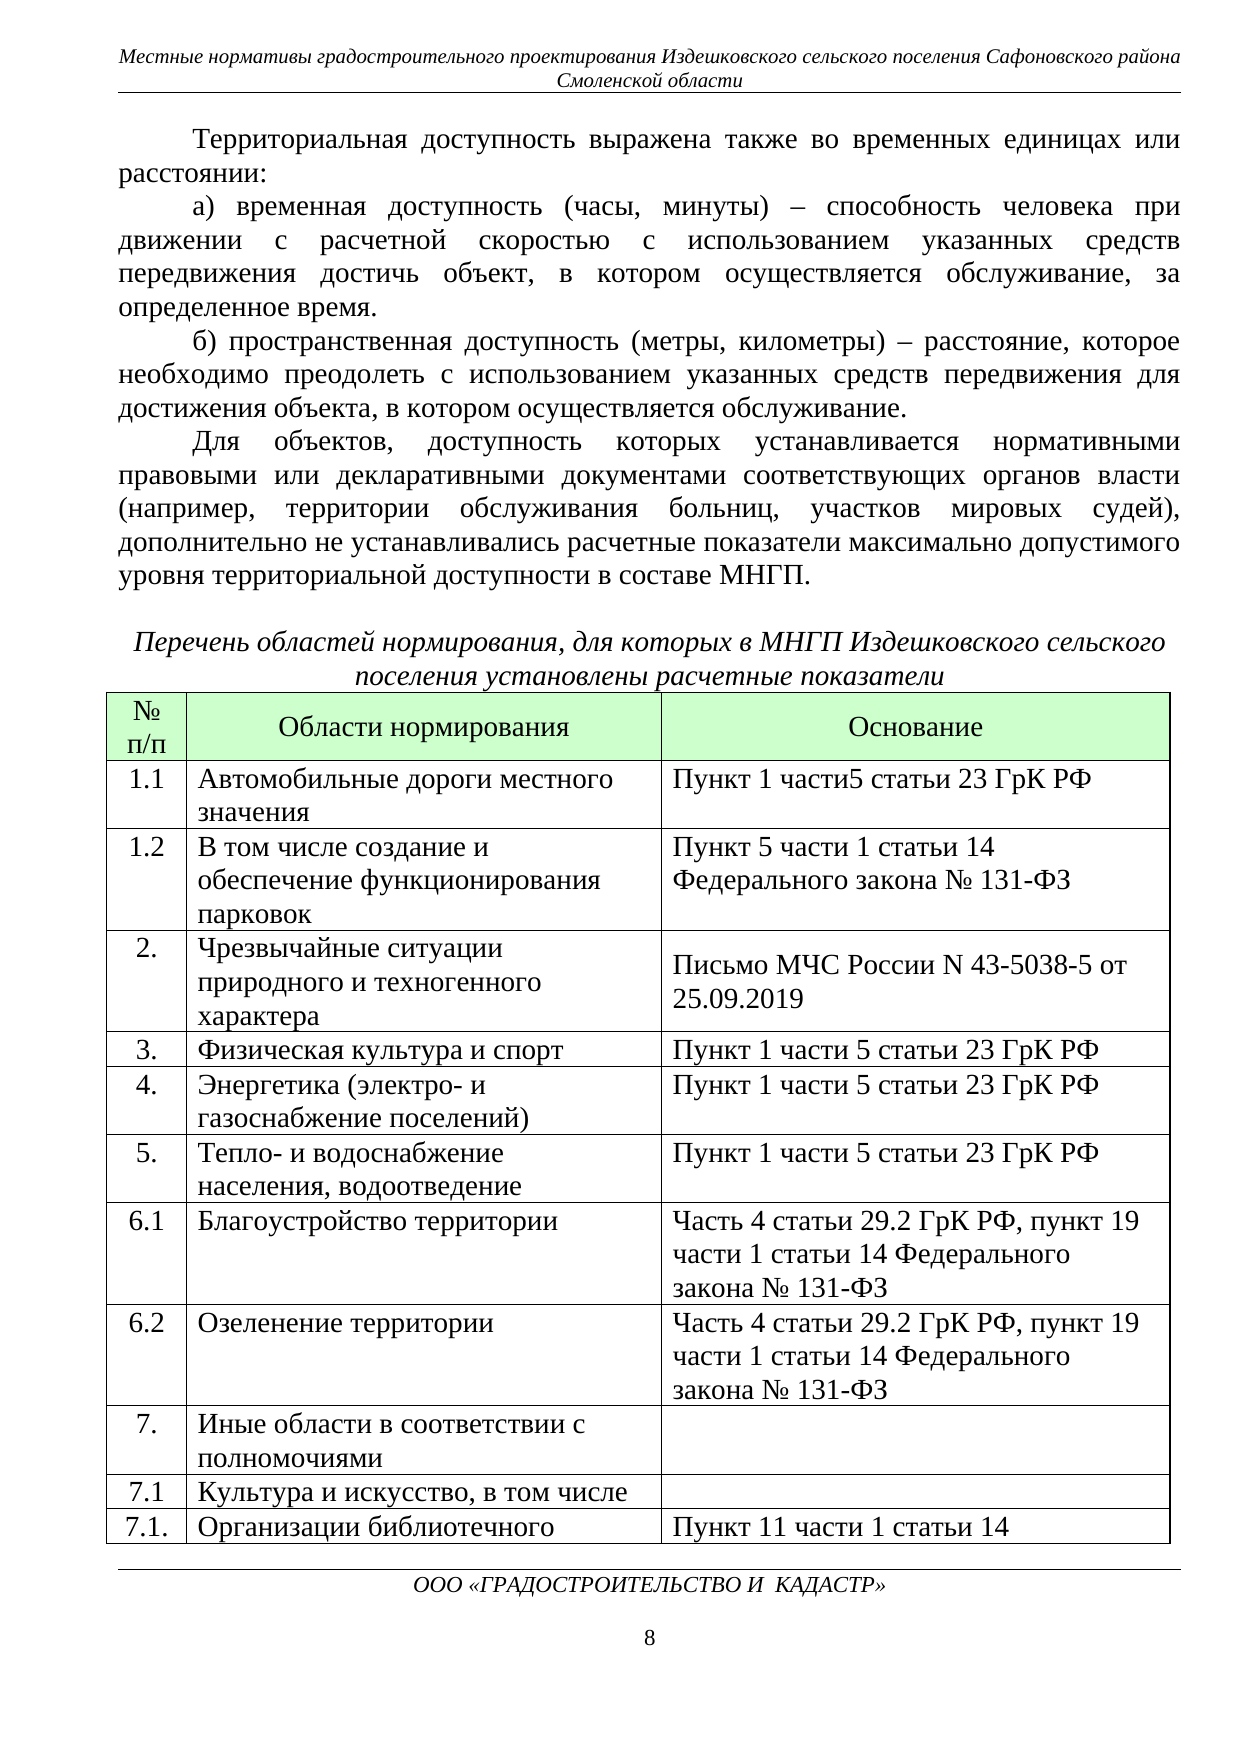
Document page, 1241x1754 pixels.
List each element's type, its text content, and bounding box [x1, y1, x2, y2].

text Территориальная доступность выражена также во временных единицах или расстоянии: [118, 121, 1181, 188]
table_cell В том числе создание и обеспечение функционирования парковок [187, 829, 661, 929]
table_cell Пункт 1 части 5 статьи 23 ГрК РФ [662, 1032, 1169, 1066]
table_cell Автомобильные дороги местного значения [187, 761, 661, 828]
table_cell Энергетика (электро- и газоснабжение поселений) [187, 1067, 661, 1134]
text б) пространственная доступность (метры, километры) – расстояние, которое необходимо преодолеть с использованием указанных средств передвижения для достижения объекта, в котором осуществляется обслуживание. [118, 323, 1181, 423]
text Перечень областей нормирования, для которых в МНГП Издешковского сельского поселения установлены расчетные показатели [118, 624, 1181, 692]
table_cell Иные области в соответствии с полномочиями [187, 1406, 661, 1473]
table_cell Физическая культура и спорт [187, 1032, 661, 1066]
table_cell 1.2 [107, 829, 186, 929]
table_cell Пункт 1 части 5 статьи 23 ГрК РФ [662, 1135, 1169, 1202]
table_cell 6.1 [107, 1203, 186, 1304]
table_header Основание [662, 693, 1169, 760]
table_cell Пункт 5 части 1 статьи 14 Федерального закона № 131-ФЗ [662, 829, 1169, 929]
table_cell Озеленение территории [187, 1305, 661, 1405]
text Для объектов, доступность которых устанавливается нормативными правовыми или декларативными документами соответствующих органов власти (например, территории обслуживания больниц, участков мировых судей), дополнительно не устанавливались расчетные показатели максимально допустимого уровня территориальной доступности в составе МНГП. [118, 423, 1181, 591]
table_cell 2. [107, 931, 186, 1031]
table_cell 7. [107, 1406, 186, 1473]
table_cell 1.1 [107, 761, 186, 828]
table_cell 6.2 [107, 1305, 186, 1405]
table_cell [662, 1406, 1169, 1473]
table_cell 7.1.1 [107, 1509, 186, 1543]
table_cell Культура и искусство, в том числе [187, 1475, 661, 1508]
table_cell Часть 4 статьи 29.2 ГрК РФ, пункт 19 части 1 статьи 14 Федерального закона № 131-ФЗ [662, 1203, 1169, 1304]
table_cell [662, 1509, 1169, 1543]
table_cell 5. [107, 1135, 186, 1202]
table_cell Часть 4 статьи 29.2 ГрК РФ, пункт 19 части 1 статьи 14 Федерального закона № 131-ФЗ [662, 1305, 1169, 1405]
table_cell Письмо МЧС России N 43-5038-5 от 25.09.2019 [662, 931, 1169, 1031]
table_cell 3. [107, 1032, 186, 1066]
table_cell Пункт 1 части5 статьи 23 ГрК РФ [662, 761, 1169, 828]
table_cell Тепло- и водоснабжение населения, водоотведение [187, 1135, 661, 1202]
table_cell Чрезвычайные ситуации природного и техногенного характера [187, 931, 661, 1031]
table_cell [187, 1509, 661, 1543]
table_cell 7.1 [107, 1475, 186, 1508]
table_header Области нормирования [187, 693, 661, 760]
text а) временная доступность (часы, минуты) – способность человека при движении с расчетной скоростью с использованием указанных средств передвижения достичь объект, в котором осуществляется обслуживание, за определенное время. [118, 188, 1181, 323]
table_cell Благоустройство территории [187, 1203, 661, 1304]
table_cell Пункт 1 части 5 статьи 23 ГрК РФ [662, 1067, 1169, 1134]
table_cell 4. [107, 1067, 186, 1134]
table_cell [662, 1475, 1169, 1508]
table_header № п/п [107, 693, 186, 760]
